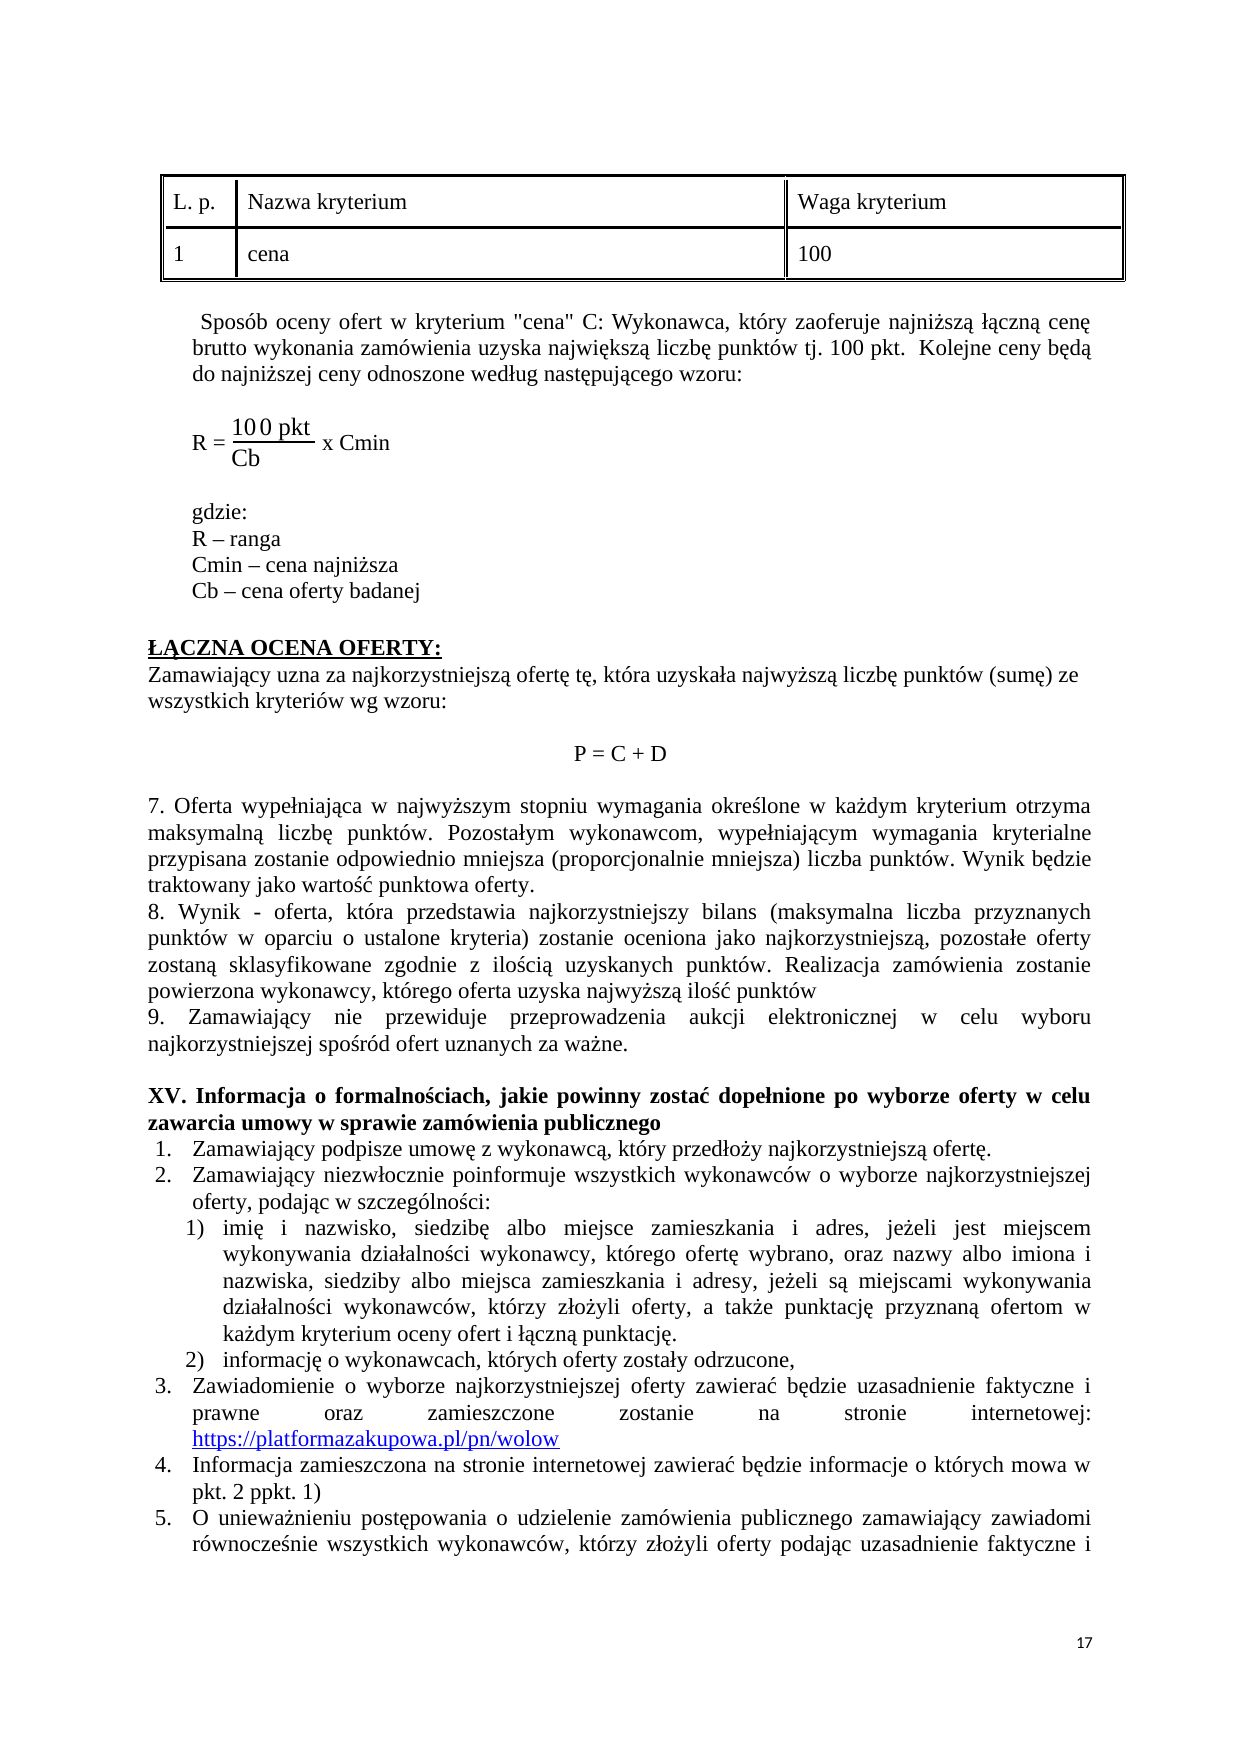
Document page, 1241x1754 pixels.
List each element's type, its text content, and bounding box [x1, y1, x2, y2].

table_header Nazwa kryterium [236, 176, 786, 226]
text R – ranga [192, 525, 1093, 551]
table_cell 1 [164, 226, 236, 278]
list Informacja zamieszczona na stronie internetowej zawierać będzie informacje o których mowa w pkt. 2 ppkt. 1) [154, 1451, 1093, 1504]
list informację o wykonawcach, których oferty zostały odrzucone, [185, 1346, 1093, 1372]
text Cb – cena oferty badanej [192, 577, 1093, 634]
text XV. Informacja o formalnościach, jakie powinny zostać dopełnione po wyborze oferty w celu zawarcia umowy w sprawie zamówienia publicznego [148, 1056, 1093, 1135]
text P = C + D [148, 740, 1093, 766]
table_cell 100 [786, 226, 1122, 278]
text Cmin – cena najniższa [192, 551, 1093, 577]
list imię i nazwisko, siedzibę albo miejsce zamieszkania i adres, jeżeli jest miejscem wykonywania działalności wykonawcy, którego ofertę wybrano, oraz nazwy albo imiona i nazwiska, siedziby albo miejsca zamieszkania i adresy, jeżeli są miejscami wykonywania działalności wykonawców, którzy złożyli oferty, a także punktację przyznaną ofertom w każdym kryterium oceny ofert i łączną punktację. [185, 1214, 1093, 1346]
list Sposób oceny ofert w kryterium "cena" C: Wykonawca, który zaoferuje najniższą łączną cenę brutto wykonania zamówienia uzyska największą liczbę punktów tj. 100 pkt. Kolejne ceny będą do najniższej ceny odnoszone według następującego wzoru: [148, 281, 1093, 387]
text 8. Wynik - oferta, która przedstawia najkorzystniejszy bilans (maksymalna liczba przyznanych punktów w oparciu o ustalone kryteria) zostanie oceniona jako najkorzystniejszą, pozostałe oferty zostaną sklasyfikowane zgodnie z ilością uzyskanych punktów. Realizacja zamówienia zostanie powierzona wykonawcy, którego oferta uzyska najwyższą ilość punktów [148, 898, 1093, 1003]
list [154, 1504, 1093, 1557]
text ŁĄCZNA OCENA OFERTY: [148, 634, 1093, 661]
list Zawiadomienie o wyborze najkorzystniejszej oferty zawierać będzie uzasadnienie faktyczne i prawne oraz zamieszczone zostanie na stronie internetowej: https://platformazakupowa.pl/pn/wolow [154, 1372, 1093, 1451]
text gdzie: [192, 498, 1093, 525]
list Zamawiający niezwłocznie poinformuje wszystkich wykonawców o wyborze najkorzystniejszej oferty, podając w szczególności: [154, 1161, 1093, 1214]
text 7. Oferta wypełniająca w najwyższym stopniu wymagania określone w każdym kryterium otrzyma maksymalną liczbę punktów. Pozostałym wykonawcom, wypełniającym wymagania kryterialne przypisana zostanie odpowiednio mniejsza (proporcjonalnie mniejsza) liczba punktów. Wynik będzie traktowany jako wartość punktowa oferty. [148, 766, 1093, 898]
list Zamawiający podpisze umowę z wykonawcą, który przedłoży najkorzystniejszą ofertę. [154, 1135, 1093, 1161]
text Zamawiający uzna za najkorzystniejszą ofertę tę, która uzyskała najwyższą liczbę punktów (sumę) ze wszystkich kryteriów wg wzoru: [148, 661, 1093, 713]
table_header L. p. [164, 177, 236, 226]
table_header Waga kryterium [786, 177, 1122, 226]
table_cell cena [236, 226, 786, 278]
text 9. Zamawiający nie przewiduje przeprowadzenia aukcji elektronicznej w celu wyboru najkorzystniejszej spośród ofert uznanych za ważne. [148, 1003, 1093, 1056]
text R = x Cmin [192, 413, 1093, 472]
